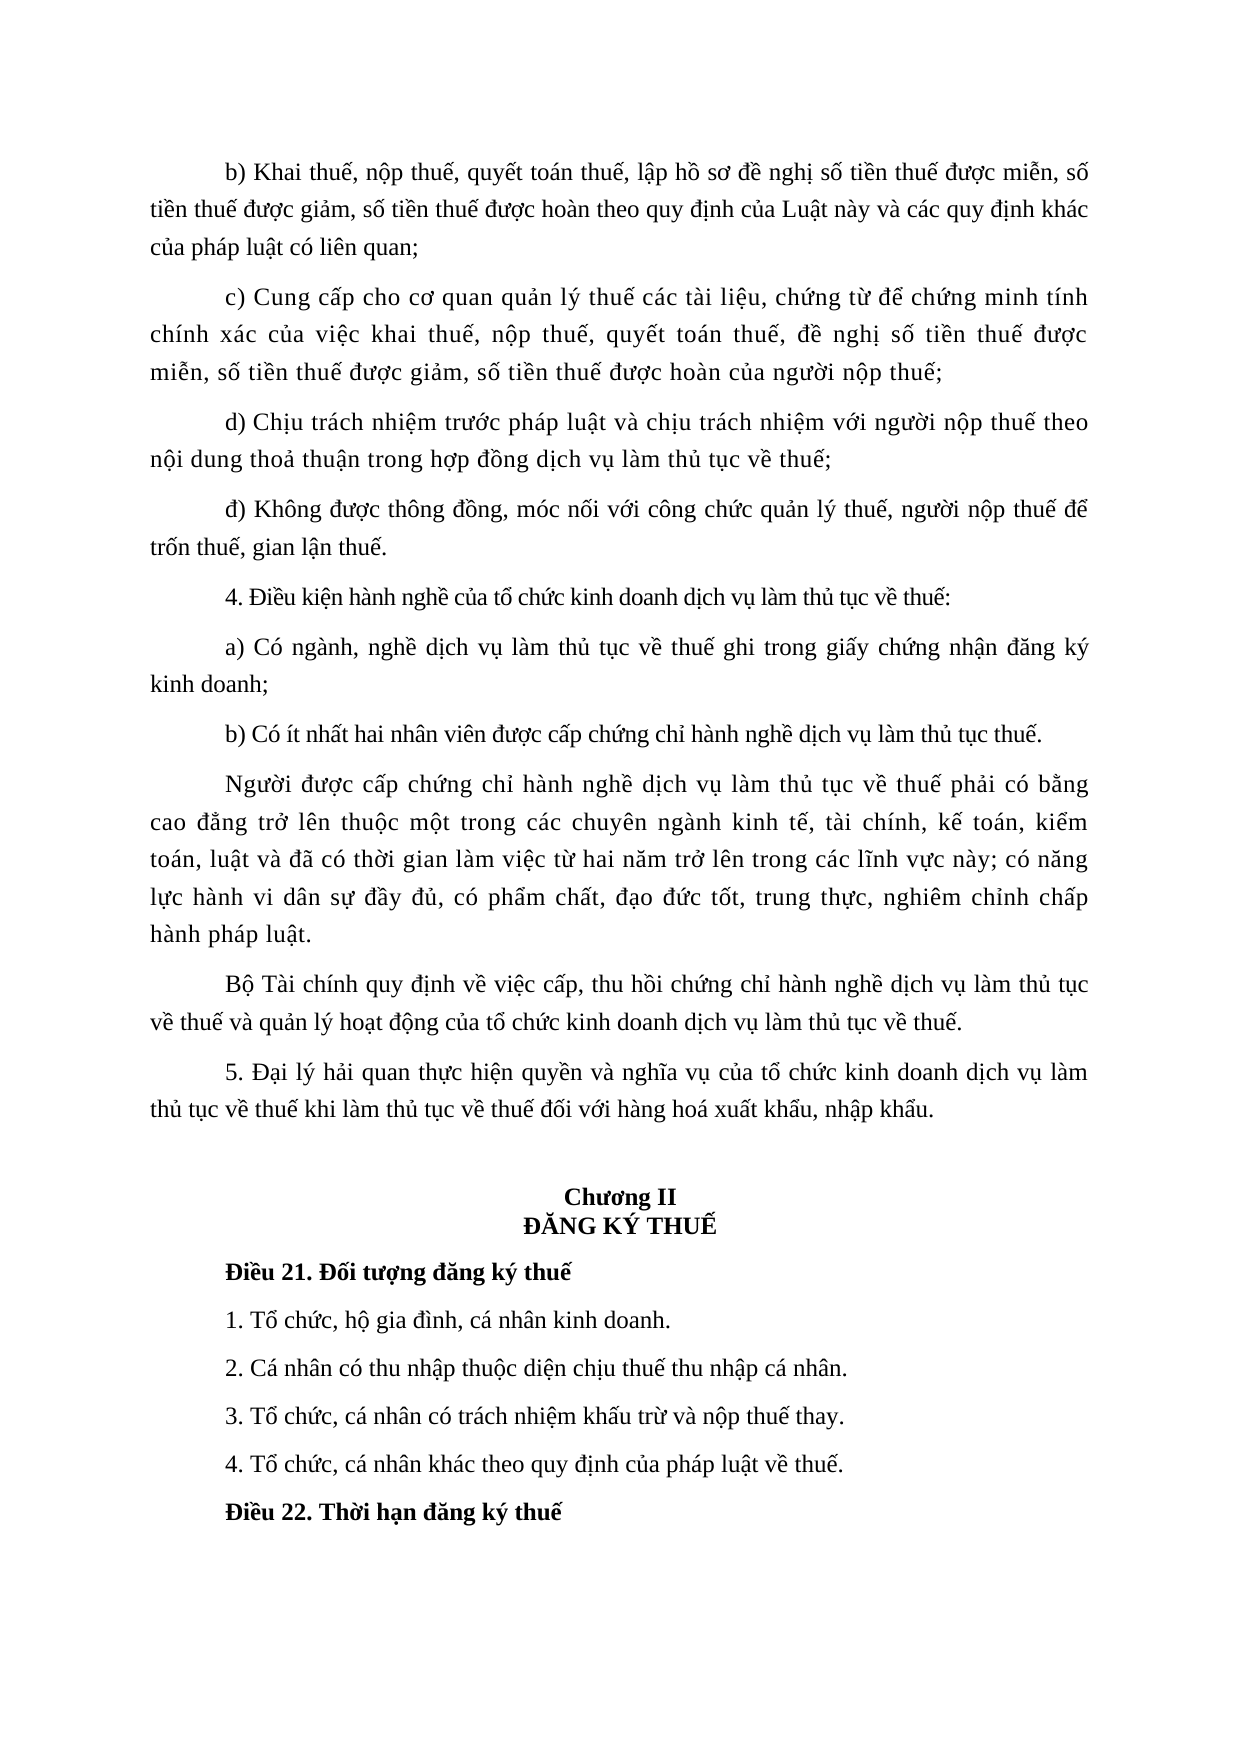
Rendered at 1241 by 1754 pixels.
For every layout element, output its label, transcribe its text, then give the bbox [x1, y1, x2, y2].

text Chương II [150, 1154, 1090, 1211]
text 4. Điều kiện hành nghề của tổ chức kinh doanh dịch vụ làm thủ tục về thuế: [150, 575, 1090, 612]
text b) Có ít nhất hai nhân viên được cấp chứng chỉ hành nghề dịch vụ làm thủ tục thuế. [150, 712, 1090, 750]
text a) Có ngành, nghề dịch vụ làm thủ tục về thuế ghi trong giấy chứng nhận đăng ký kinh doanh; [150, 625, 1090, 700]
text 2. Cá nhân có thu nhập thuộc diện chịu thuế thu nhập cá nhân. [150, 1348, 1090, 1384]
text 3. Tổ chức, cá nhân có trách nhiệm khấu trừ và nộp thuế thay. [150, 1396, 1090, 1432]
text c) Cung cấp cho cơ quan quản lý thuế các tài liệu, chứng từ để chứng minh tính chính xác của việc khai thuế, nộp thuế, quyết toán thuế, đề nghị số tiền thuế được miễn, số tiền thuế được giảm, số tiền thuế được hoàn của người nộp thuế; [150, 275, 1090, 387]
text Người được cấp chứng chỉ hành nghề dịch vụ làm thủ tục về thuế phải có bằng cao đẳng trở lên thuộc một trong các chuyên ngành kinh tế, tài chính, kế toán, kiểm toán, luật và đã có thời gian làm việc từ hai năm trở lên trong các lĩnh vực này; có năng lực hành vi dân sự đầy đủ, có phẩm chất, đạo đức tốt, trung thực, nghiêm chỉnh chấp hành pháp luật. [150, 762, 1090, 950]
text 1. Tổ chức, hộ gia đình, cá nhân kinh doanh. [150, 1300, 1090, 1336]
text Bộ Tài chính quy định về việc cấp, thu hồi chứng chỉ hành nghề dịch vụ làm thủ tục về thuế và quản lý hoạt động của tổ chức kinh doanh dịch vụ làm thủ tục về thuế. [150, 962, 1090, 1037]
text 5. Đại lý hải quan thực hiện quyền và nghĩa vụ của tổ chức kinh doanh dịch vụ làm thủ tục về thuế khi làm thủ tục về thuế đối với hàng hoá xuất khẩu, nhập khẩu. [150, 1050, 1090, 1125]
text ĐĂNG KÝ THUẾ [150, 1211, 1090, 1240]
text d) Chịu trách nhiệm trước pháp luật và chịu trách nhiệm với người nộp thuế theo nội dung thoả thuận trong hợp đồng dịch vụ làm thủ tục về thuế; [150, 400, 1090, 475]
text b) Khai thuế, nộp thuế, quyết toán thuế, lập hồ sơ đề nghị số tiền thuế được miễn, số tiền thuế được giảm, số tiền thuế được hoàn theo quy định của Luật này và các quy định khác của pháp luật có liên quan; [150, 150, 1090, 262]
text đ) Không được thông đồng, móc nối với công chức quản lý thuế, người nộp thuế để trốn thuế, gian lận thuế. [150, 487, 1090, 562]
text Điều 22. Thời hạn đăng ký thuế [150, 1492, 1090, 1527]
text 4. Tổ chức, cá nhân khác theo quy định của pháp luật về thuế. [150, 1444, 1090, 1479]
text Điều 21. Đối tượng đăng ký thuế [150, 1252, 1090, 1288]
